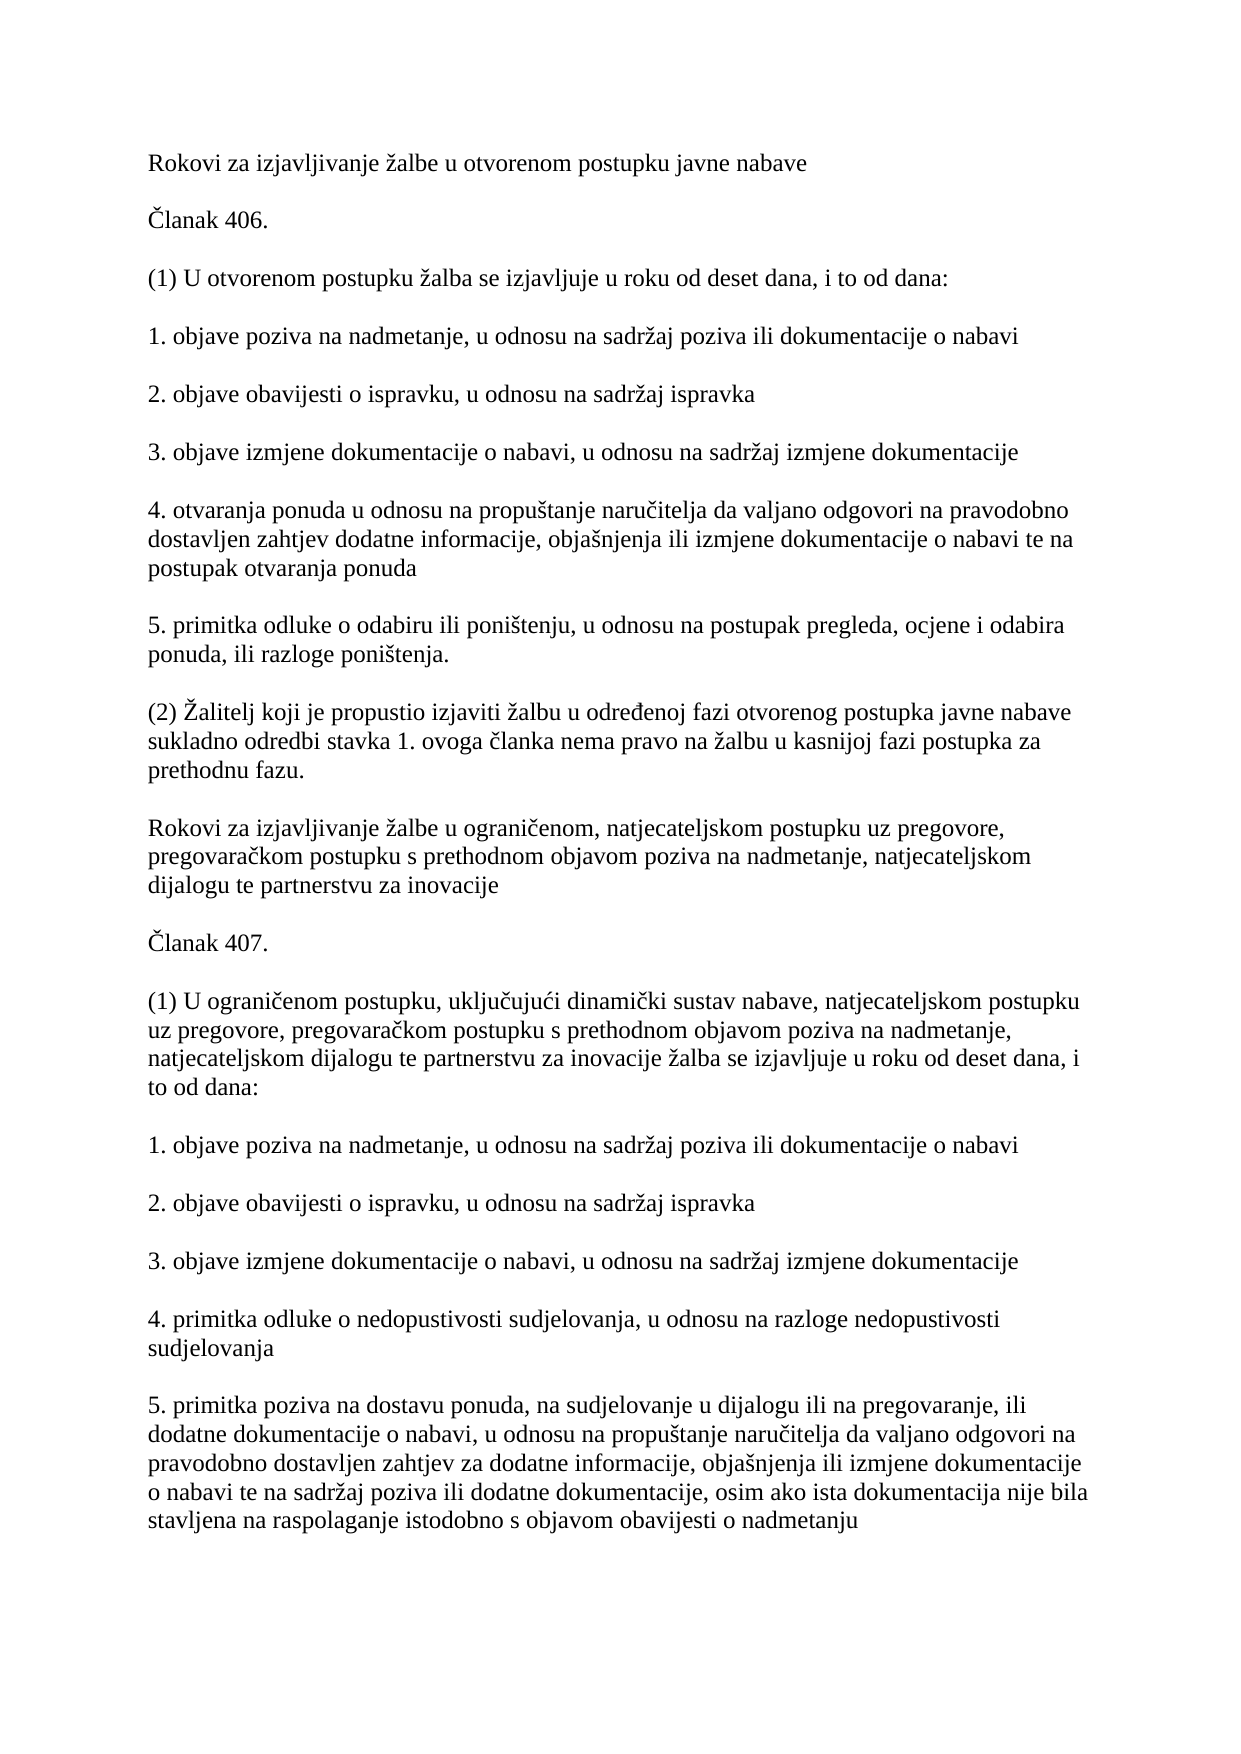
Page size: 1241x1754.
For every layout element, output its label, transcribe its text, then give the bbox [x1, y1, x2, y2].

text 2. objave obavijesti o ispravku, u odnosu na sadržaj ispravka [148, 379, 1093, 408]
text 2. objave obavijesti o ispravku, u odnosu na sadržaj ispravka [148, 1188, 1093, 1217]
text 4. primitka odluke o nedopustivosti sudjelovanja, u odnosu na razloge nedopustivosti sudjelovanja [148, 1304, 1093, 1361]
text 1. objave poziva na nadmetanje, u odnosu na sadržaj poziva ili dokumentacije o nabavi [148, 321, 1093, 350]
text Rokovi za izjavljivanje žalbe u ograničenom, natjecateljskom postupku uz pregovore, pregovaračkom postupku s prethodnom objavom poziva na nadmetanje, natjecateljskom dijalogu te partnerstvu za inovacije [148, 813, 1093, 899]
text 5. primitka poziva na dostavu ponuda, na sudjelovanje u dijalogu ili na pregovaranje, ili dodatne dokumentacije o nabavi, u odnosu na propuštanje naručitelja da valjano odgovori na pravodobno dostavljen zahtjev za dodatne informacije, objašnjenja ili izmjene dokumentacije o nabavi te na sadržaj poziva ili dodatne dokumentacije, osim ako ista dokumentacija nije bila stavljena na raspolaganje istodobno s objavom obavijesti o nadmetanju [148, 1391, 1093, 1534]
text 3. objave izmjene dokumentacije o nabavi, u odnosu na sadržaj izmjene dokumentacije [148, 437, 1093, 466]
text 3. objave izmjene dokumentacije o nabavi, u odnosu na sadržaj izmjene dokumentacije [148, 1246, 1093, 1275]
text 1. objave poziva na nadmetanje, u odnosu na sadržaj poziva ili dokumentacije o nabavi [148, 1130, 1093, 1159]
text 5. primitka odluke o odabiru ili poništenju, u odnosu na postupak pregleda, ocjene i odabira ponuda, ili razloge poništenja. [148, 611, 1093, 668]
text (1) U otvorenom postupku žalba se izjavljuje u roku od deset dana, i to od dana: [148, 263, 1093, 292]
text 4. otvaranja ponuda u odnosu na propuštanje naručitelja da valjano odgovori na pravodobno dostavljen zahtjev dodatne informacije, objašnjenja ili izmjene dokumentacije o nabavi te na postupak otvaranja ponuda [148, 495, 1093, 581]
text (2) Žalitelj koji je propustio izjaviti žalbu u određenoj fazi otvorenog postupka javne nabave sukladno odredbi stavka 1. ovoga članka nema pravo na žalbu u kasnijoj fazi postupka za prethodnu fazu. [148, 697, 1093, 783]
text Članak 407. [148, 928, 1093, 957]
text Članak 406. [148, 206, 1093, 234]
text (1) U ograničenom postupku, uključujući dinamički sustav nabave, natjecateljskom postupku uz pregovore, pregovaračkom postupku s prethodnom objavom poziva na nadmetanje, natjecateljskom dijalogu te partnerstvu za inovacije žalba se izjavljuje u roku od deset dana, i to od dana: [148, 986, 1093, 1101]
text Rokovi za izjavljivanje žalbe u otvorenom postupku javne nabave [148, 148, 1093, 176]
